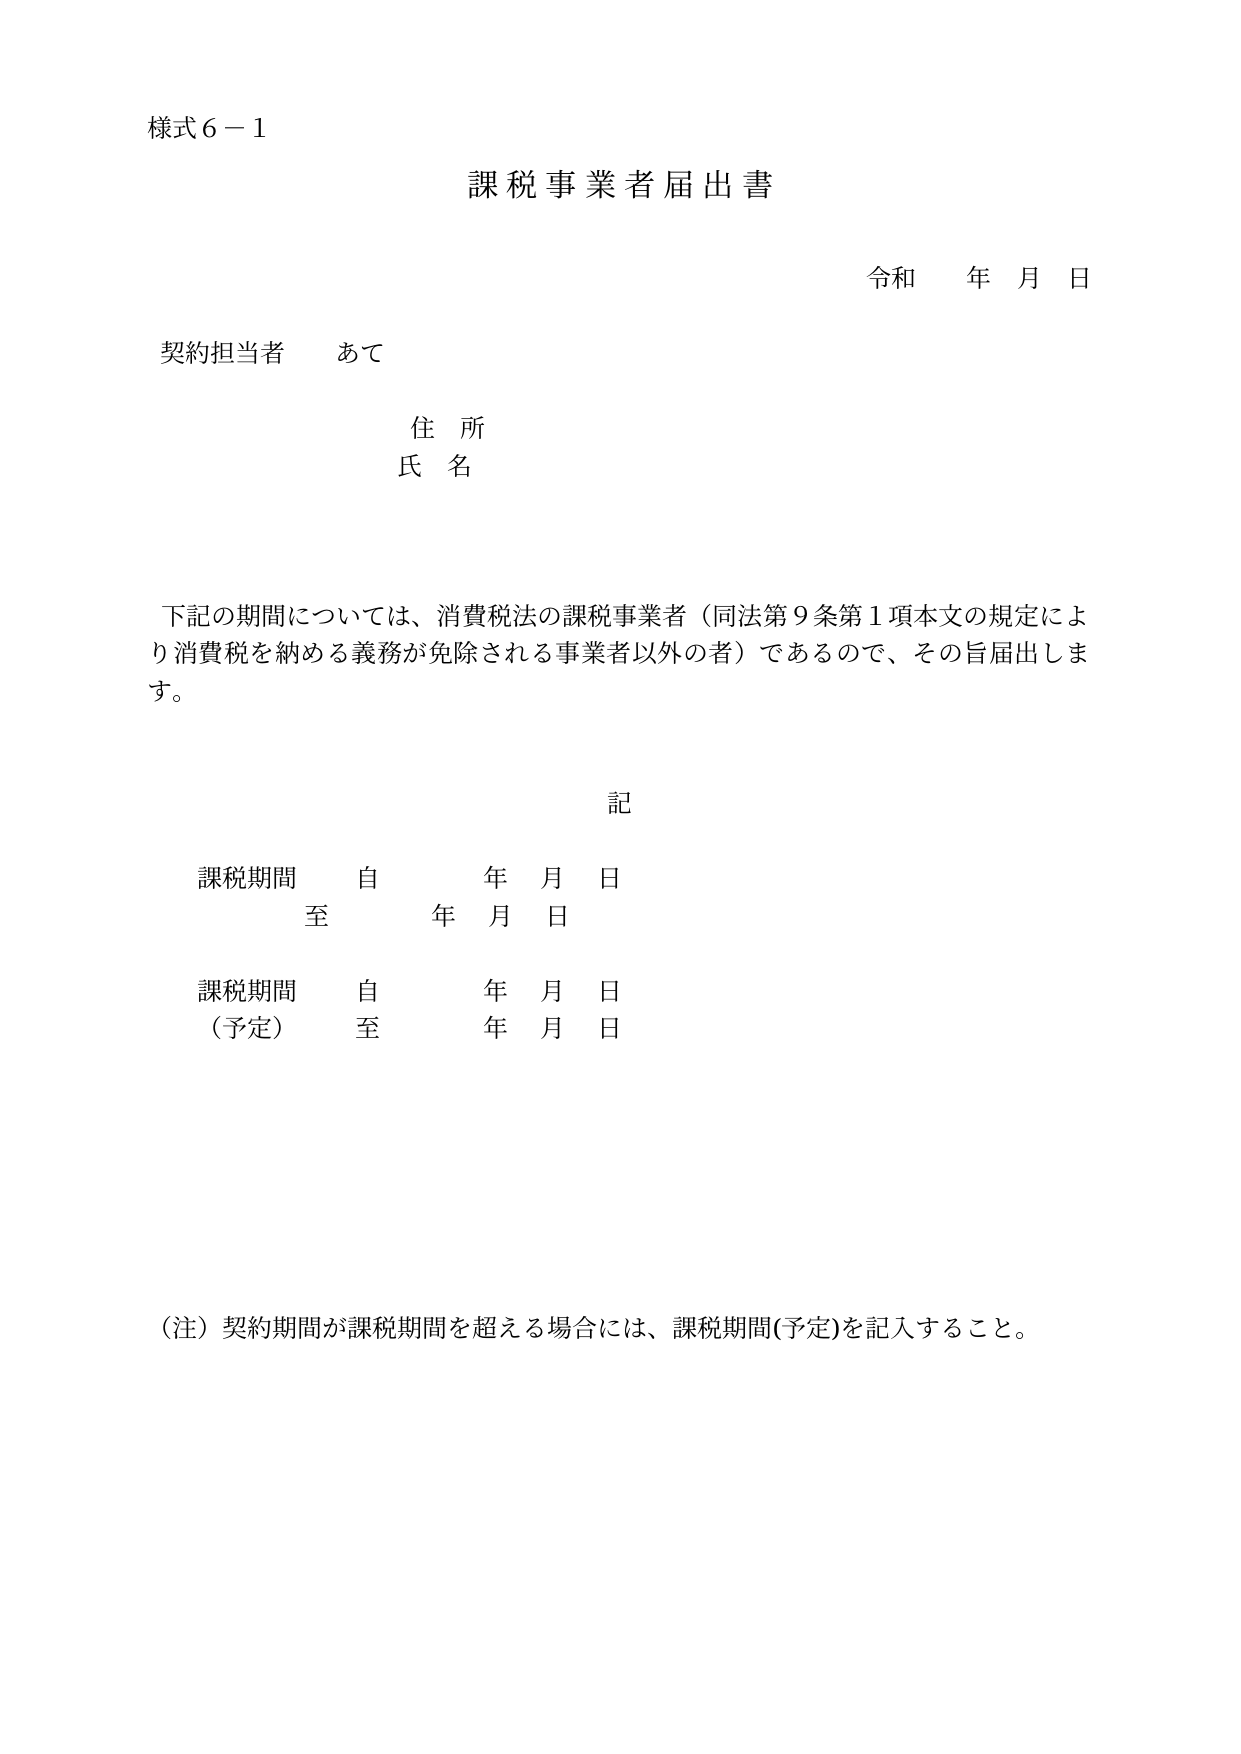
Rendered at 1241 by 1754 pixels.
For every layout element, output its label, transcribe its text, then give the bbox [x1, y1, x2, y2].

text 下記の期間については、消費税法の課税事業者（同法第９条第１項本文の規定により消費税を納める義務が免除される事業者以外の者）であるので、その旨届出します。 [148, 596, 1092, 708]
text 課 税 事 業 者 届 出 書 [148, 146, 1092, 221]
text 令和 年 月 日 [148, 258, 1092, 296]
text 記 [148, 783, 1092, 821]
text 課税期間 自 年 月 日 [148, 858, 1092, 896]
text 氏 名 [148, 446, 1092, 483]
text 課税期間 自 年 月 日 [148, 971, 1092, 1008]
text 様式６－１ [148, 108, 1092, 146]
text （予定） 至 年 月 日 [148, 1008, 1092, 1046]
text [148, 1308, 1092, 1346]
text 至 年 月 日 [148, 896, 1092, 933]
text 契約担当者 あて [148, 333, 1092, 371]
text 住 所 [148, 408, 1092, 446]
